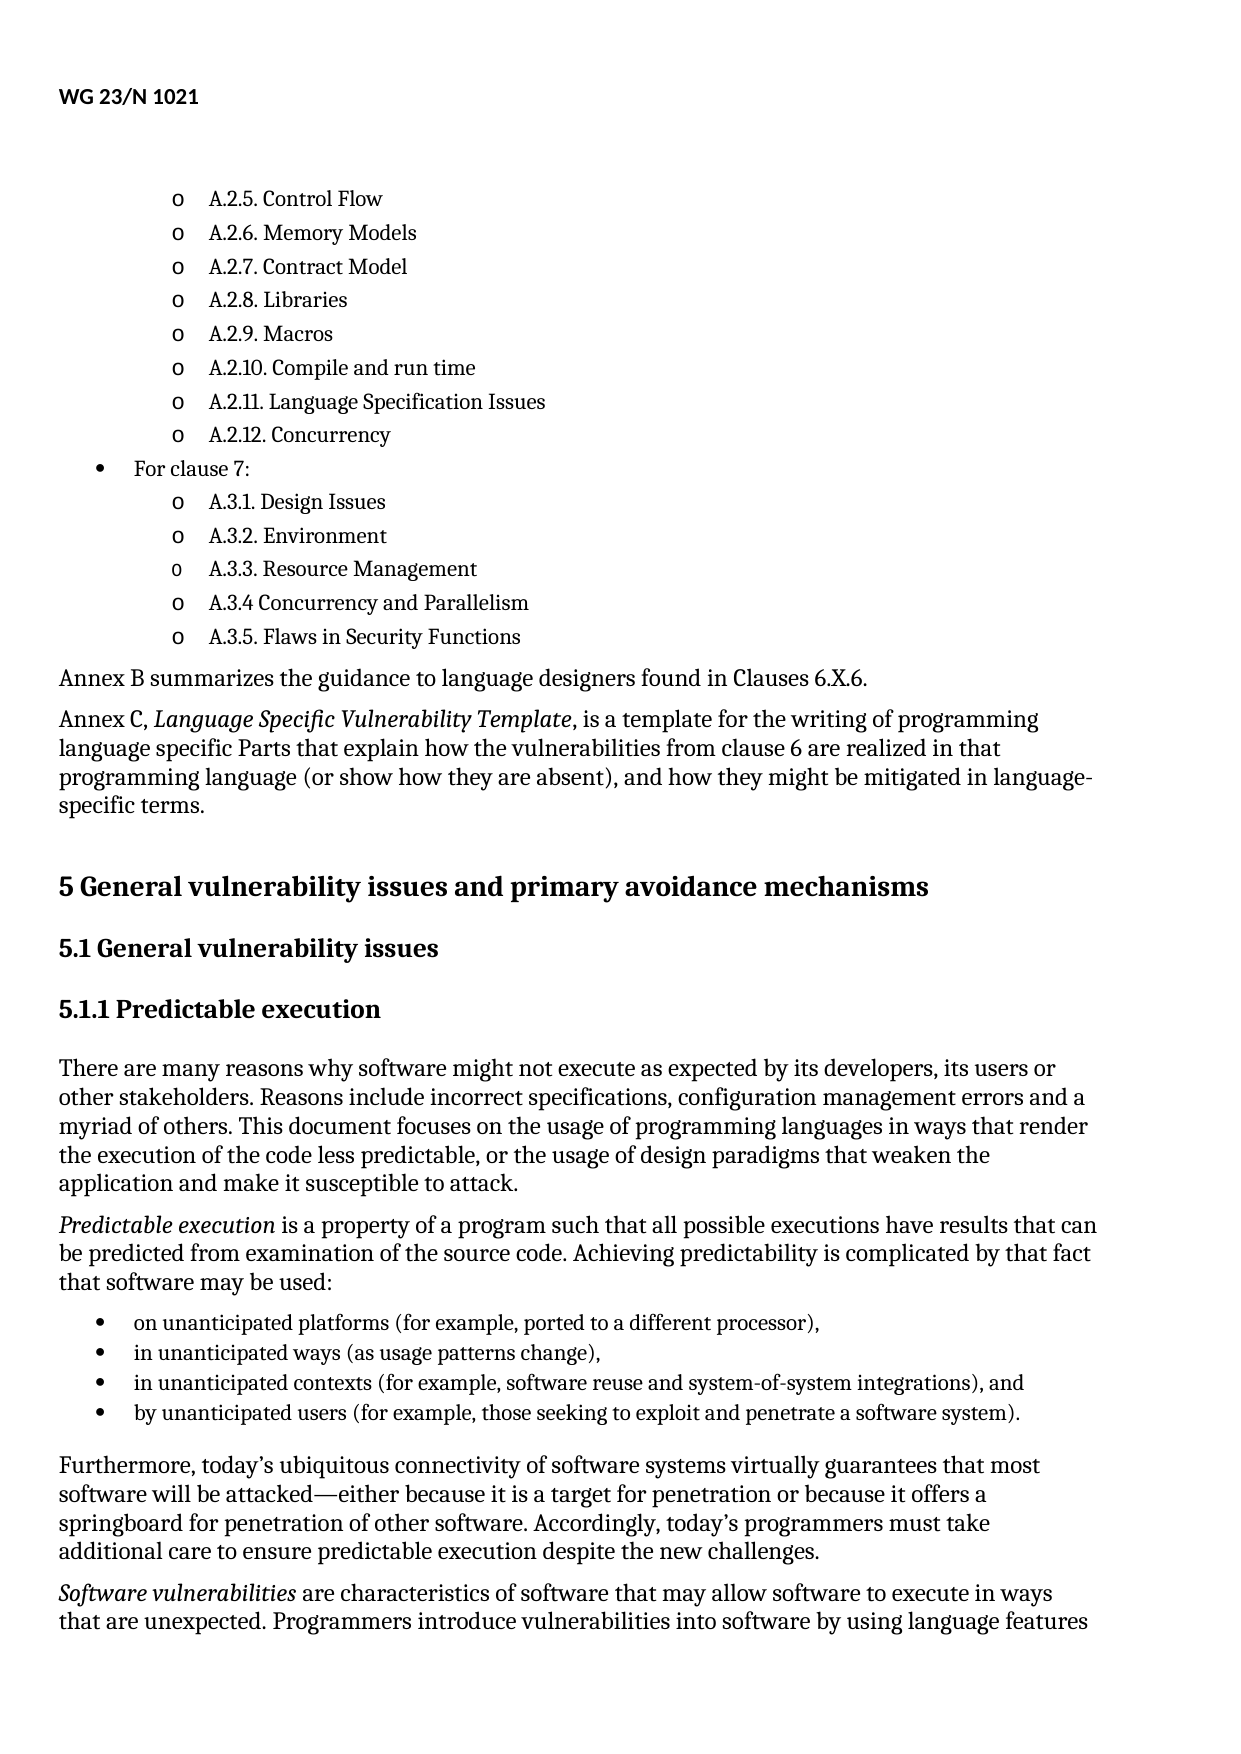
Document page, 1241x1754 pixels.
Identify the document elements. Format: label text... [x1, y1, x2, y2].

list on unanticipated platforms (for example, ported to a different processor), [96, 1309, 1099, 1336]
list by unanticipated users (for example, those seeking to exploit and penetrate a software system). [96, 1400, 1099, 1426]
text Annex C, Language Specific Vulnerability Template, is a template for the writing of programming language specific Parts that explain how the vulnerabilities from clause 6 are realized in that programming language (or show how they are absent), and how they might be mitigated in language-specific terms. [58, 705, 1099, 820]
text There are many reasons why software might not execute as expected by its developers, its users or other stakeholders. Reasons include incorrect specifications, configuration management errors and a myriad of others. This document focuses on the usage of programming languages in ways that render the execution of the code less predictable, or the usage of design paradigms that weaken the application and make it susceptible to attack. [58, 1054, 1099, 1198]
list A.3.2. Environment [171, 522, 1099, 550]
list A.2.9. Macros [171, 321, 1099, 348]
subtitle 5.1.1 Predictable execution [58, 994, 1099, 1025]
text Annex B summarizes the guidance to language designers found in Clauses 6.X.6. [58, 664, 1099, 692]
list A.3.3. Resource Management [171, 556, 1099, 584]
subtitle 5.1 General vulnerability issues [58, 933, 1099, 964]
list A.2.11. Language Specification Issues [171, 388, 1099, 416]
list A.2.10. Compile and run time [171, 355, 1099, 382]
list A.2.8. Libraries [171, 287, 1099, 315]
list A.2.7. Contract Model [171, 253, 1099, 281]
list A.3.4 Concurrency and Parallelism [171, 590, 1099, 617]
list A.3.1. Design Issues [171, 489, 1099, 516]
list For clause 7: [96, 456, 1099, 482]
list A.3.5. Flaws in Security Functions [171, 624, 1099, 651]
list in unanticipated contexts (for example, software reuse and system-of-system integrations), and [96, 1370, 1099, 1396]
list in unanticipated ways (as usage patterns change), [96, 1339, 1099, 1366]
text Predictable execution is a property of a program such that all possible executions have results that can be predicted from examination of the source code. Achieving predictability is complicated by that fact that software may be used: [58, 1211, 1099, 1297]
text Furthermore, today’s ubiquitous connectivity of software systems virtually guarantees that most software will be attacked—either because it is a target for penetration or because it offers a springboard for penetration of other software. Accordingly, today’s programmers must take additional care to ensure predictable execution despite the new challenges. [58, 1451, 1099, 1566]
subtitle 5 General vulnerability issues and primary avoidance mechanisms [58, 870, 1099, 903]
list A.2.5. Control Flow [171, 186, 1099, 213]
list A.2.6. Memory Models [171, 220, 1099, 247]
list A.2.12. Concurrency [171, 422, 1099, 450]
